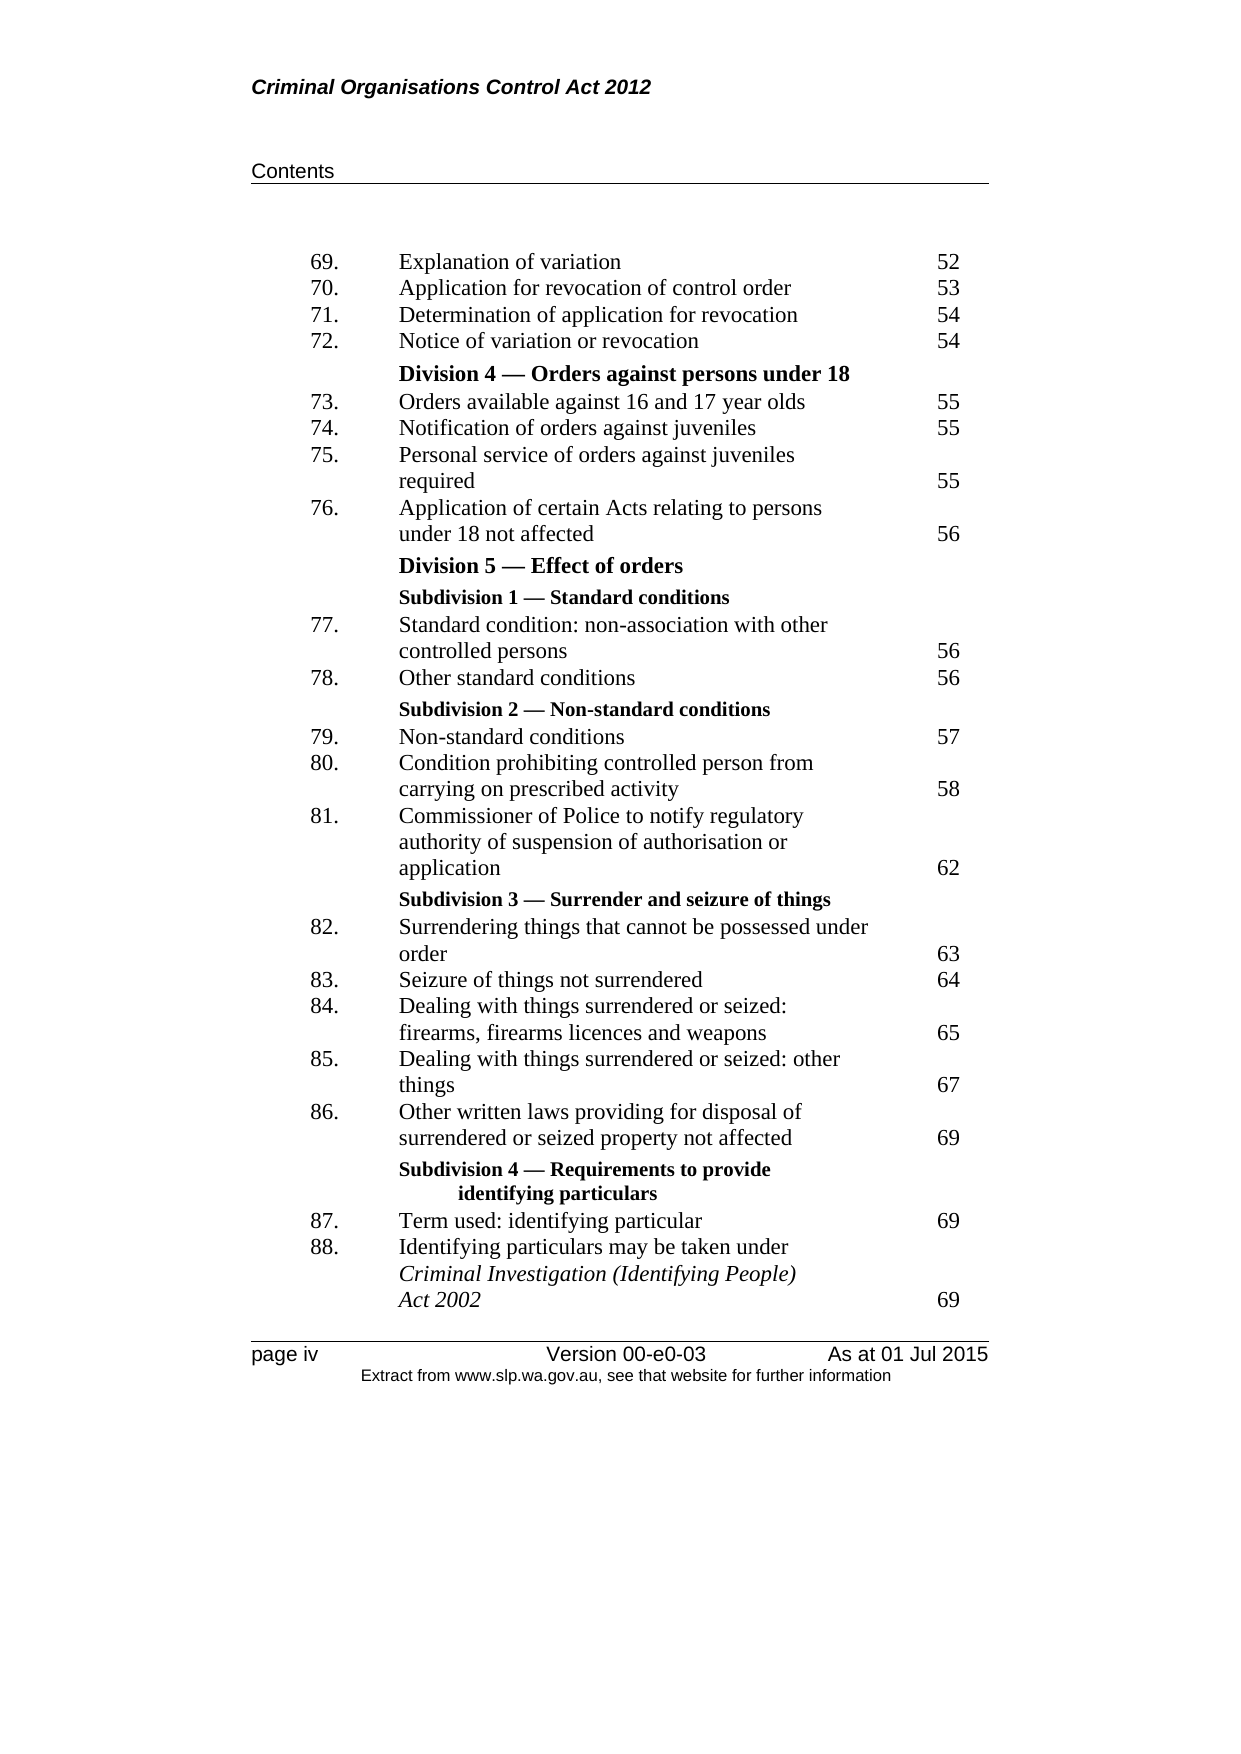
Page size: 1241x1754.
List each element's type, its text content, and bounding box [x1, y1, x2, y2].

text 87. Term used: identifying particular 69 [310, 1207, 871, 1233]
text 74. Notification of orders against juveniles 55 [310, 414, 871, 441]
text 80. Condition prohibiting controlled person from carrying on prescribed activity 58 [310, 749, 871, 802]
text 78. Other standard conditions 56 [310, 664, 871, 690]
text 71. Determination of application for revocation 54 [310, 301, 871, 327]
text 69. Explanation of variation 52 [310, 248, 871, 274]
text Division 4 — Orders against persons under 18 [399, 360, 871, 386]
text Subdivision 3 — Surrender and seizure of things [399, 887, 871, 911]
text 81. Commissioner of Police to notify regulatory authority of suspension of authorisation or application 62 [310, 802, 871, 881]
text 88. Identifying particulars may be taken under Criminal Investigation (Identifying People) Act 2002 69 [310, 1233, 871, 1312]
text 73. Orders available against 16 and 17 year olds 55 [310, 388, 871, 414]
text Subdivision 1 — Standard conditions [399, 585, 871, 609]
text Subdivision 4 — Requirements to provide identifying particulars [399, 1157, 871, 1205]
text 79. Non-standard conditions 57 [310, 723, 871, 749]
text 86. Other written laws providing for disposal of surrendered or seized property not affected 69 [310, 1098, 871, 1150]
text 83. Seizure of things not surrendered 64 [310, 966, 871, 992]
text 75. Personal service of orders against juveniles required 55 [310, 441, 871, 493]
text 85. Dealing with things surrendered or seized: other things 67 [310, 1045, 871, 1098]
text Division 5 — Effect of orders [399, 552, 871, 579]
text Subdivision 2 — Non-standard conditions [399, 697, 871, 721]
text 76. Application of certain Acts relating to persons under 18 not affected 56 [310, 493, 871, 546]
text 72. Notice of variation or revocation 54 [310, 327, 871, 353]
text 82. Surrendering things that cannot be possessed under order 63 [310, 913, 871, 966]
text 77. Standard condition: non-association with other controlled persons 56 [310, 611, 871, 664]
text 70. Application for revocation of control order 53 [310, 274, 871, 301]
text 84. Dealing with things surrendered or seized: firearms, firearms licences and weapons 65 [310, 992, 871, 1045]
